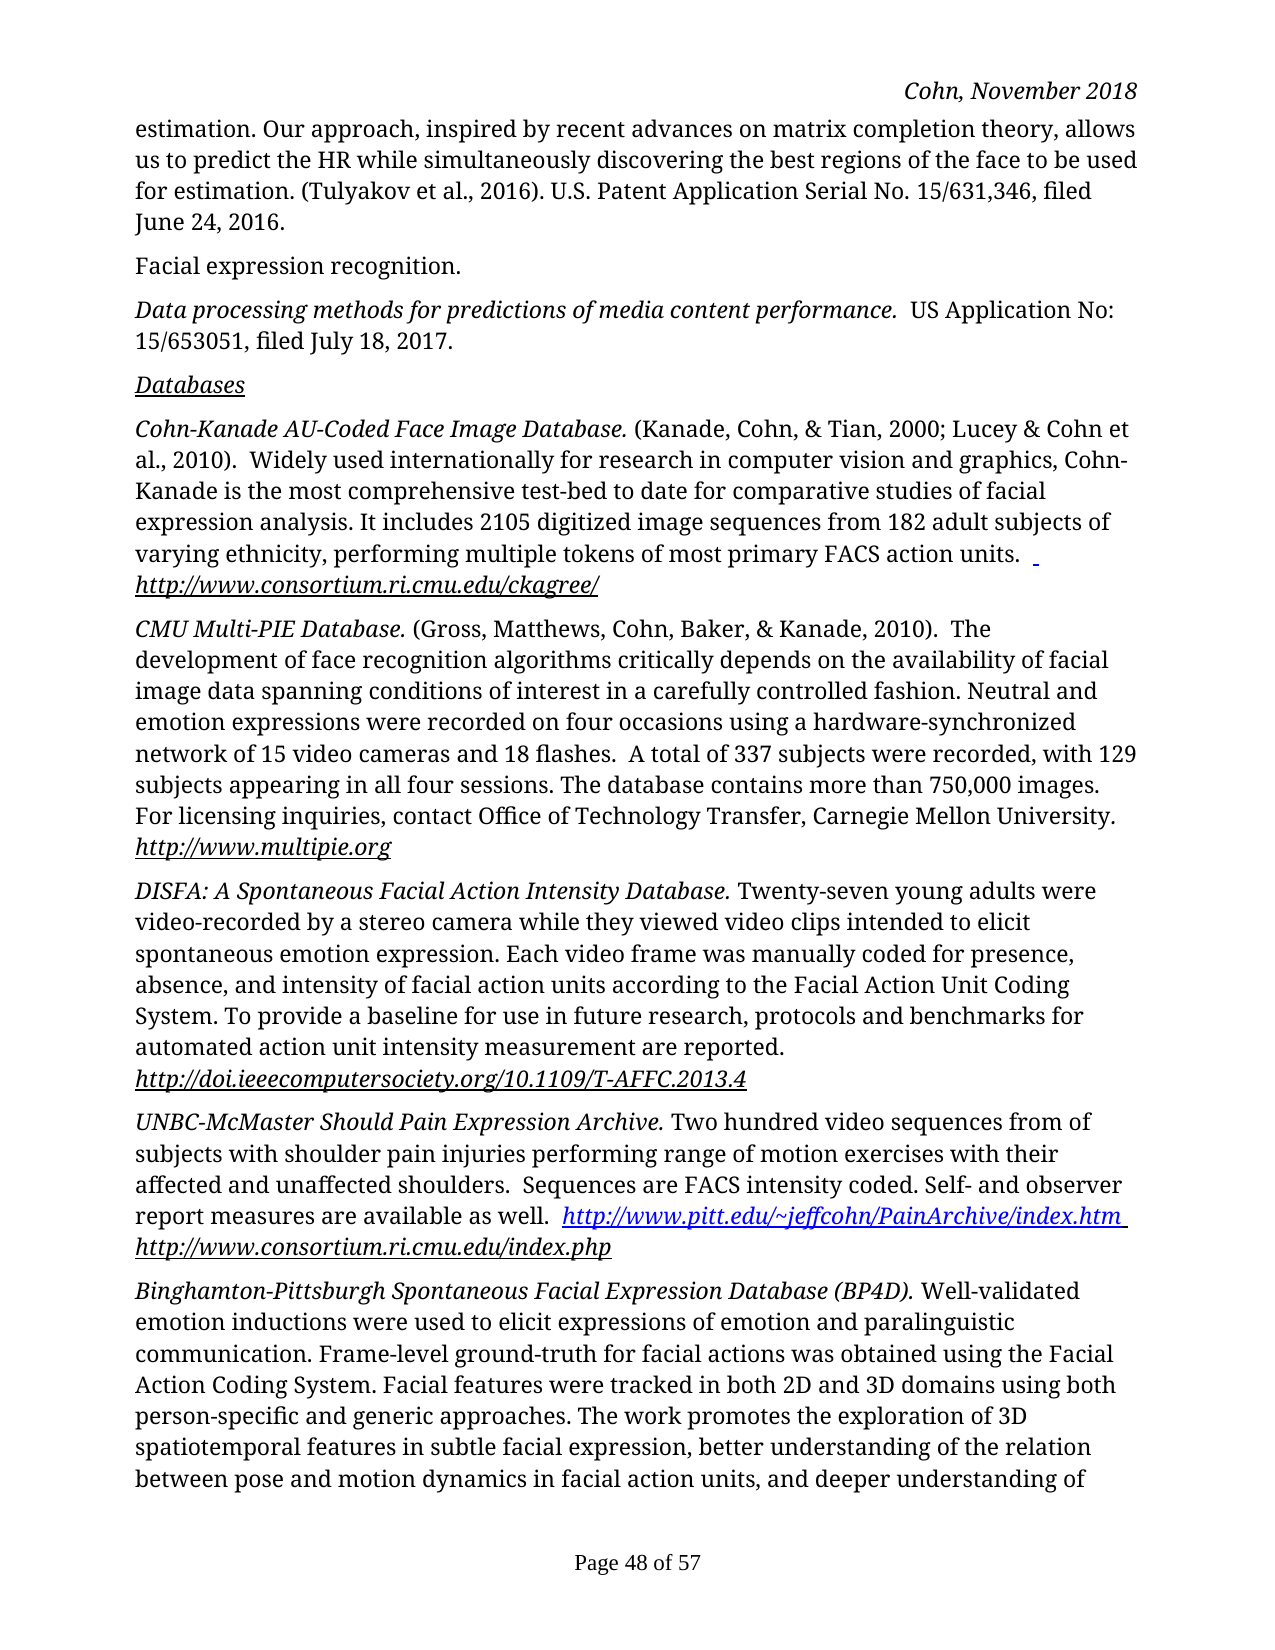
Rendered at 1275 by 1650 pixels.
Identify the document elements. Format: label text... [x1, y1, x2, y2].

text Data processing methods for predictions of media content performance. US Application No: 15/653051, filed July 18, 2017. [135, 294, 1140, 356]
text CMU Multi-PIE Database. (Gross, Matthews, Cohn, Baker, & Kanade, 2010). The development of face recognition algorithms critically depends on the availability of facial image data spanning conditions of interest in a carefully controlled fashion. Neutral and emotion expressions were recorded on four occasions using a hardware-synchronized network of 15 video cameras and 18 flashes. A total of 337 subjects were recorded, with 129 subjects appearing in all four sessions. The database contains more than 750,000 images. For licensing inquiries, contact Office of Technology Transfer, Carnegie Mellon University. http://www.multipie.org [135, 612, 1140, 862]
text Facial expression recognition. [135, 250, 1140, 281]
text Cohn-Kanade AU-Coded Face Image Database. (Kanade, Cohn, & Tian, 2000; Lucey & Cohn et al., 2010). Widely used internationally for research in computer vision and graphics, Cohn-Kanade is the most comprehensive test-bed to date for comparative studies of facial expression analysis. It includes 2105 digitized image sequences from 182 adult subjects of varying ethnicity, performing multiple tokens of most primary FACS action units. http://www.consortium.ri.cmu.edu/ckagree/ [135, 412, 1140, 600]
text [135, 112, 1140, 237]
text UNBC-McMaster Should Pain Expression Archive. Two hundred video sequences from of subjects with shoulder pain injuries performing range of motion exercises with their affected and unaffected shoulders. Sequences are FACS intensity coded. Self- and observer report measures are available as well. http://www.pitt.edu/~jeffcohn/PainArchive/index.htm http://www.consortium.ri.cmu.edu/index.php [135, 1106, 1140, 1262]
text DISFA: A Spontaneous Facial Action Intensity Database. Twenty-seven young adults were video-recorded by a stereo camera while they viewed video clips intended to elicit spontaneous emotion expression. Each video frame was manually coded for presence, absence, and intensity of facial action units according to the Facial Action Unit Coding System. To provide a baseline for use in future research, protocols and benchmarks for automated action unit intensity measurement are reported. http://doi.ieeecomputersociety.org/10.1109/T-AFFC.2013.4 [135, 875, 1140, 1094]
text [135, 1275, 1140, 1494]
text Databases [135, 369, 1140, 400]
